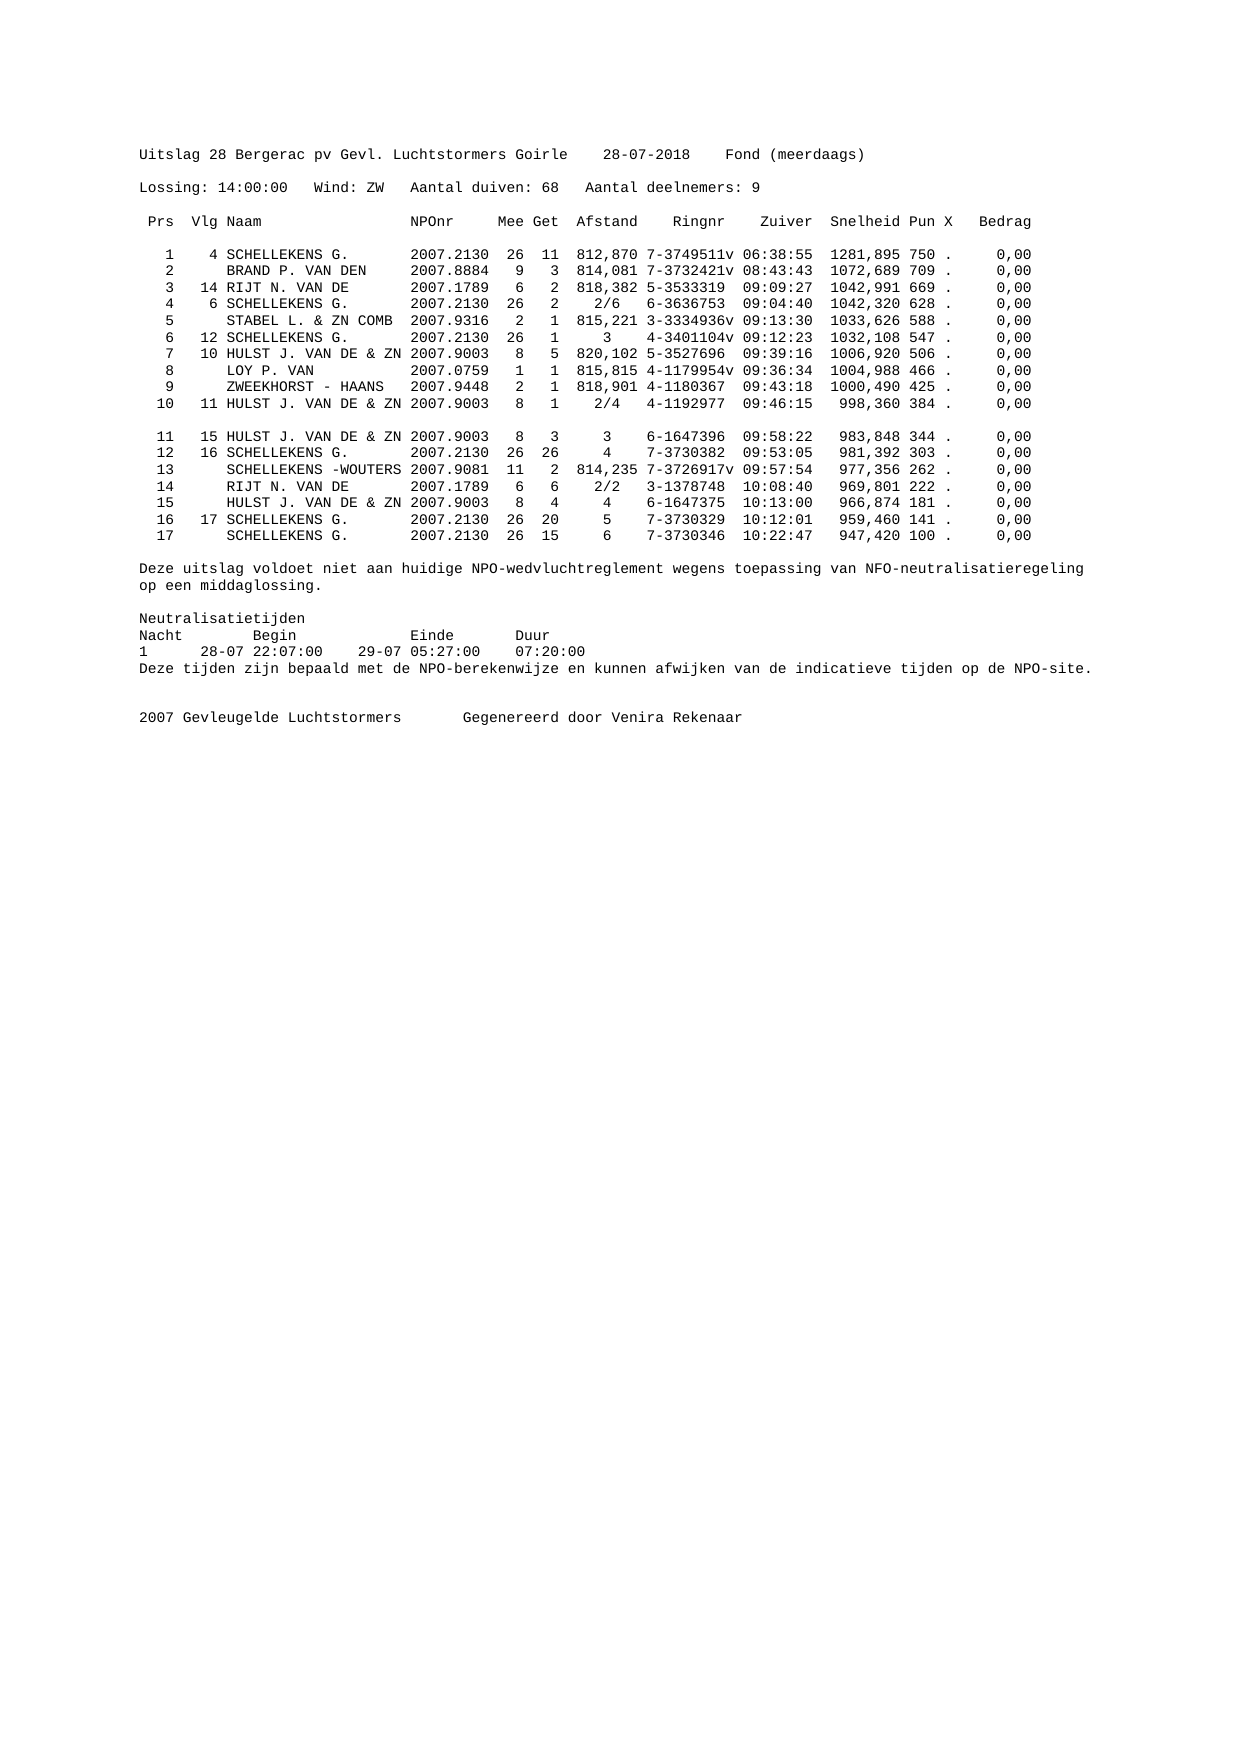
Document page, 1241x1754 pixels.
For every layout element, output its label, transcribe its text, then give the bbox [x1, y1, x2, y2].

text Deze uitslag voldoet niet aan huidige NPO-wedvluchtreglement wegens toepassing van NFO-neutralisatieregeling [139, 562, 1101, 578]
text Deze tijden zijn bepaald met de NPO-berekenwijze en kunnen afwijken van de indicatieve tijden op de NPO-site. [139, 661, 1101, 678]
text 12 16 SCHELLEKENS G. 2007.2130 26 26 4 7-3730382 09:53:05 981,392 303 . 0,00 [139, 446, 1101, 462]
text 4 6 SCHELLEKENS G. 2007.2130 26 2 2/6 6-3636753 09:04:40 1042,320 628 . 0,00 [139, 297, 1101, 313]
text 1 28-07 22:07:00 29-07 05:27:00 07:20:00 [139, 644, 1101, 661]
text 10 11 HULST J. VAN DE & ZN 2007.9003 8 1 2/4 4-1192977 09:46:15 998,360 384 . 0,00 [139, 396, 1101, 413]
text 8 LOY P. VAN 2007.0759 1 1 815,815 4-1179954v 09:36:34 1004,988 466 . 0,00 [139, 363, 1101, 379]
text 2007 Gevleugelde Luchtstormers Gegenereerd door Venira Rekenaar [139, 711, 1101, 727]
text 11 15 HULST J. VAN DE & ZN 2007.9003 8 3 3 6-1647396 09:58:22 983,848 344 . 0,00 [139, 429, 1101, 446]
text 3 14 RIJT N. VAN DE 2007.1789 6 2 818,382 5-3533319 09:09:27 1042,991 669 . 0,00 [139, 280, 1101, 297]
text 15 HULST J. VAN DE & ZN 2007.9003 8 4 4 6-1647375 10:13:00 966,874 181 . 0,00 [139, 495, 1101, 512]
text 2 BRAND P. VAN DEN 2007.8884 9 3 814,081 7-3732421v 08:43:43 1072,689 709 . 0,00 [139, 263, 1101, 280]
text 9 ZWEEKHORST - HAANS 2007.9448 2 1 818,901 4-1180367 09:43:18 1000,490 425 . 0,00 [139, 379, 1101, 396]
text Nacht Begin Einde Duur [139, 628, 1101, 644]
text Neutralisatietijden [139, 611, 1101, 628]
text 1 4 SCHELLEKENS G. 2007.2130 26 11 812,870 7-3749511v 06:38:55 1281,895 750 . 0,00 [139, 247, 1101, 263]
text 6 12 SCHELLEKENS G. 2007.2130 26 1 3 4-3401104v 09:12:23 1032,108 547 . 0,00 [139, 330, 1101, 346]
text 16 17 SCHELLEKENS G. 2007.2130 26 20 5 7-3730329 10:12:01 959,460 141 . 0,00 [139, 512, 1101, 528]
text 14 RIJT N. VAN DE 2007.1789 6 6 2/2 3-1378748 10:08:40 969,801 222 . 0,00 [139, 479, 1101, 495]
text op een middaglossing. [139, 578, 1101, 595]
text Lossing: 14:00:00 Wind: ZW Aantal duiven: 68 Aantal deelnemers: 9 [139, 181, 1101, 197]
text 5 STABEL L. & ZN COMB 2007.9316 2 1 815,221 3-3334936v 09:13:30 1033,626 588 . 0,00 [139, 313, 1101, 330]
text 13 SCHELLEKENS -WOUTERS 2007.9081 11 2 814,235 7-3726917v 09:57:54 977,356 262 . 0,00 [139, 462, 1101, 479]
text 17 SCHELLEKENS G. 2007.2130 26 15 6 7-3730346 10:22:47 947,420 100 . 0,00 [139, 528, 1101, 545]
text Uitslag 28 Bergerac pv Gevl. Luchtstormers Goirle 28-07-2018 Fond (meerdaags) [139, 148, 1101, 164]
text 7 10 HULST J. VAN DE & ZN 2007.9003 8 5 820,102 5-3527696 09:39:16 1006,920 506 . 0,00 [139, 346, 1101, 363]
text Prs Vlg Naam NPOnr Mee Get Afstand Ringnr Zuiver Snelheid Pun X Bedrag [139, 214, 1101, 230]
